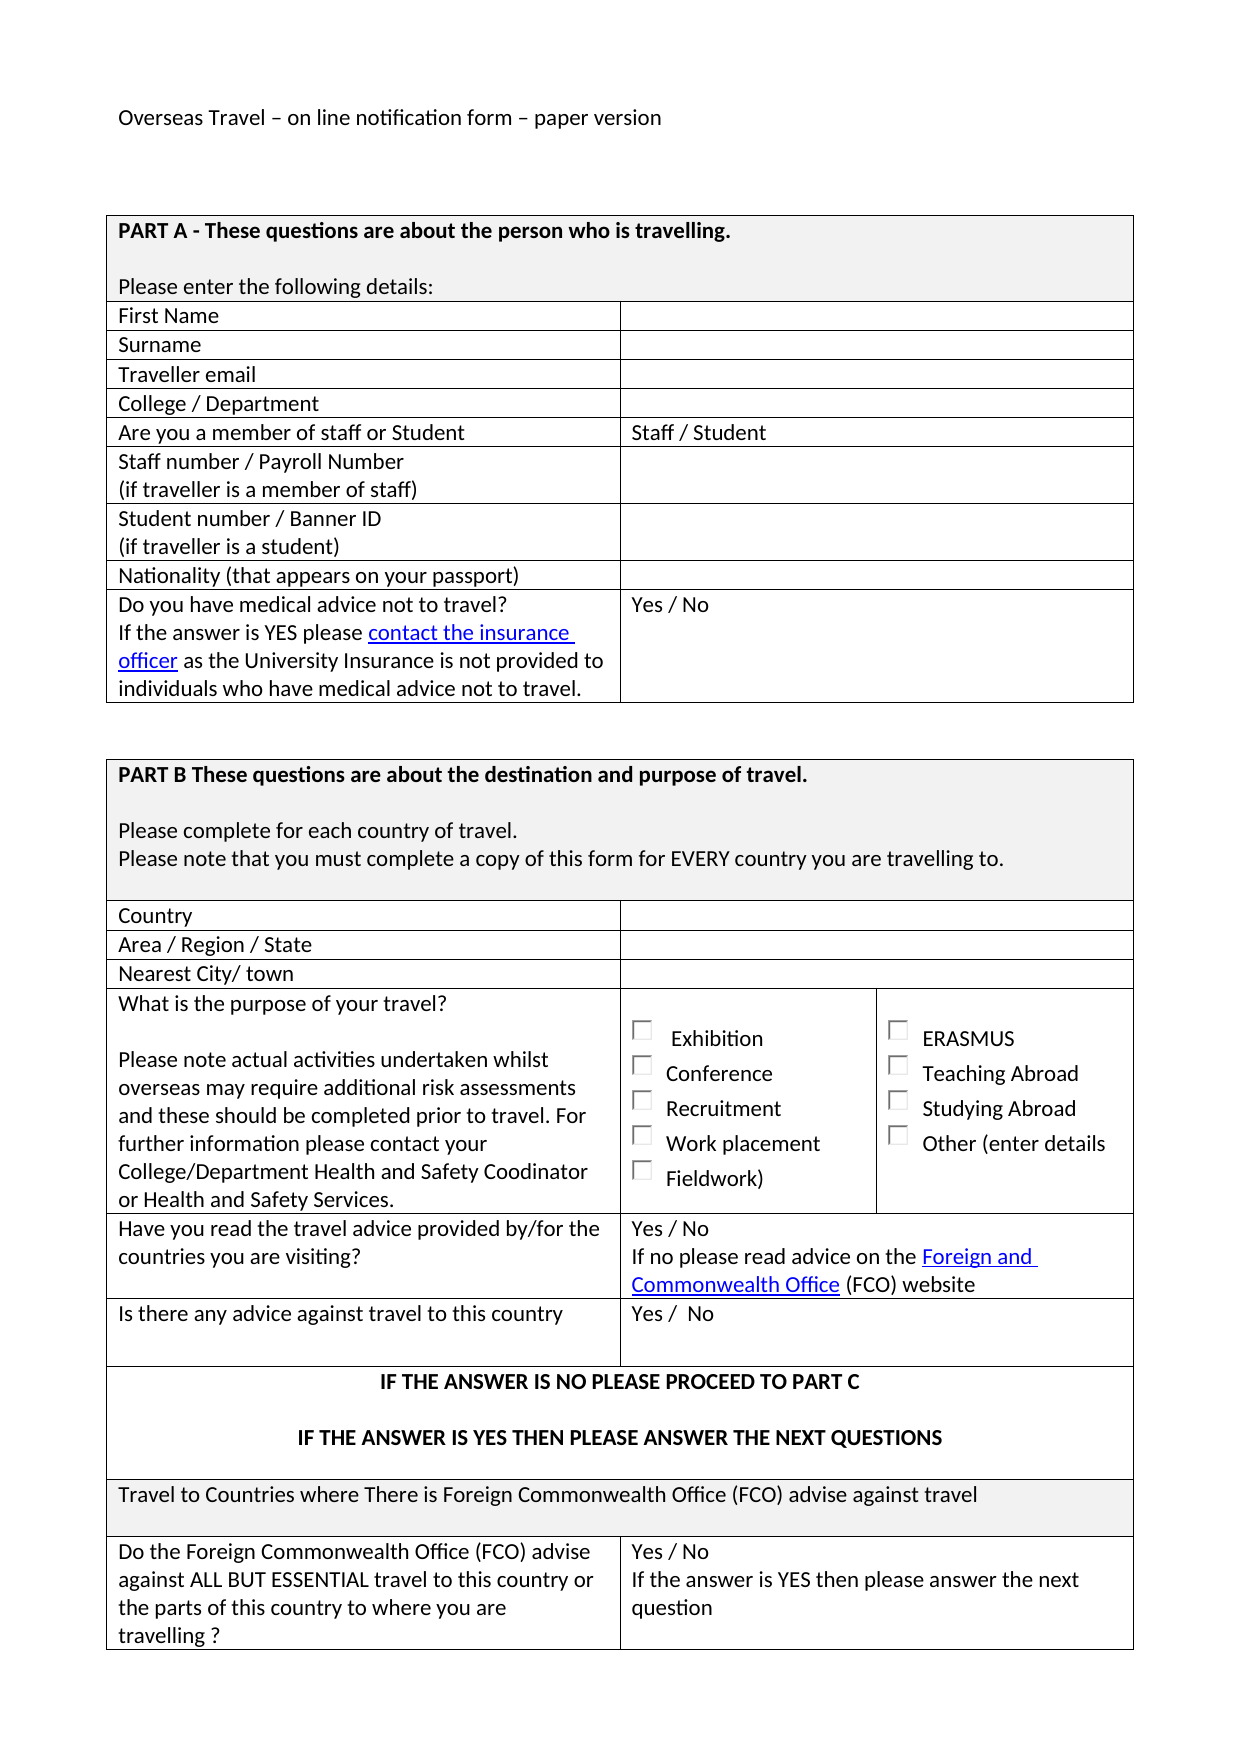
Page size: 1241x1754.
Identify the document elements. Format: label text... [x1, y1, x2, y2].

table_cell Country [107, 901, 620, 929]
table_cell [621, 504, 1133, 560]
table_cell Staff / Student [621, 418, 1133, 446]
table_cell First Name [107, 302, 620, 329]
table_cell Do you have medical advice not to travel? If the answer is YES please contact the insurance officer as the University Insurance is not provided to individuals who have medical advice not to travel. [107, 590, 620, 702]
table_cell Yes / No [621, 590, 1133, 702]
table_cell Travel to Countries where There is Foreign Commonwealth Office (FCO) advise against travel [107, 1480, 1133, 1536]
table_cell ERASMUS Teaching Abroad Studying Abroad Other (enter details [877, 989, 1133, 1213]
table_cell Surname [107, 331, 620, 359]
table_cell Are you a member of staff or Student [107, 418, 620, 446]
table_cell [621, 931, 1133, 958]
table_header PART B These questions are about the destination and purpose of travel. Please complete for each country of travel. Please note that you must complete a copy of this form for EVERY country you are travelling to. [107, 760, 1133, 900]
table_cell [621, 960, 1133, 988]
table_cell [621, 901, 1133, 929]
table_cell Nearest City/ town [107, 960, 620, 988]
table_cell Do the Foreign Commonwealth Office (FCO) advise against ALL BUT ESSENTIAL travel to this country or the parts of this country to where you are travelling ? [107, 1537, 620, 1649]
table_cell Area / Region / State [107, 931, 620, 958]
table_cell Yes / No If the answer is YES then please answer the next question [621, 1537, 1133, 1649]
table_cell [621, 447, 1133, 503]
table_cell [621, 389, 1133, 417]
table_cell What is the purpose of your travel? Please note actual activities undertaken whilst overseas may require additional risk assessments and these should be completed prior to travel. For further information please contact your College/Department Health and Safety Coodinator or Health and Safety Services. [107, 989, 620, 1213]
table_cell [621, 561, 1133, 589]
table_cell Yes / No [621, 1299, 1133, 1366]
text Overseas Travel – on line notification form – paper version [118, 103, 1122, 131]
table_cell Yes / No If no please read advice on the Foreign and Commonwealth Office (FCO) website [621, 1214, 1133, 1298]
table_cell Is there any advice against travel to this country [107, 1299, 620, 1366]
table_cell [621, 360, 1133, 388]
table_cell College / Department [107, 389, 620, 417]
table_cell [621, 302, 1133, 329]
table_header PART A - These questions are about the person who is travelling. Please enter the following details: [107, 216, 1133, 301]
table_cell IF THE ANSWER IS NO PLEASE PROCEED TO PART C IF THE ANSWER IS YES THEN PLEASE ANSWER THE NEXT QUESTIONS [107, 1367, 1133, 1479]
table_cell Exhibition Conference Recruitment Work placement Fieldwork) [621, 989, 876, 1213]
table_cell Staff number / Payroll Number (if traveller is a member of staff) [107, 447, 620, 503]
table_cell Have you read the travel advice provided by/for the countries you are visiting? [107, 1214, 620, 1298]
table_cell [621, 331, 1133, 359]
table_cell Student number / Banner ID (if traveller is a student) [107, 504, 620, 560]
table_cell Traveller email [107, 360, 620, 388]
table_cell Nationality (that appears on your passport) [107, 561, 620, 589]
